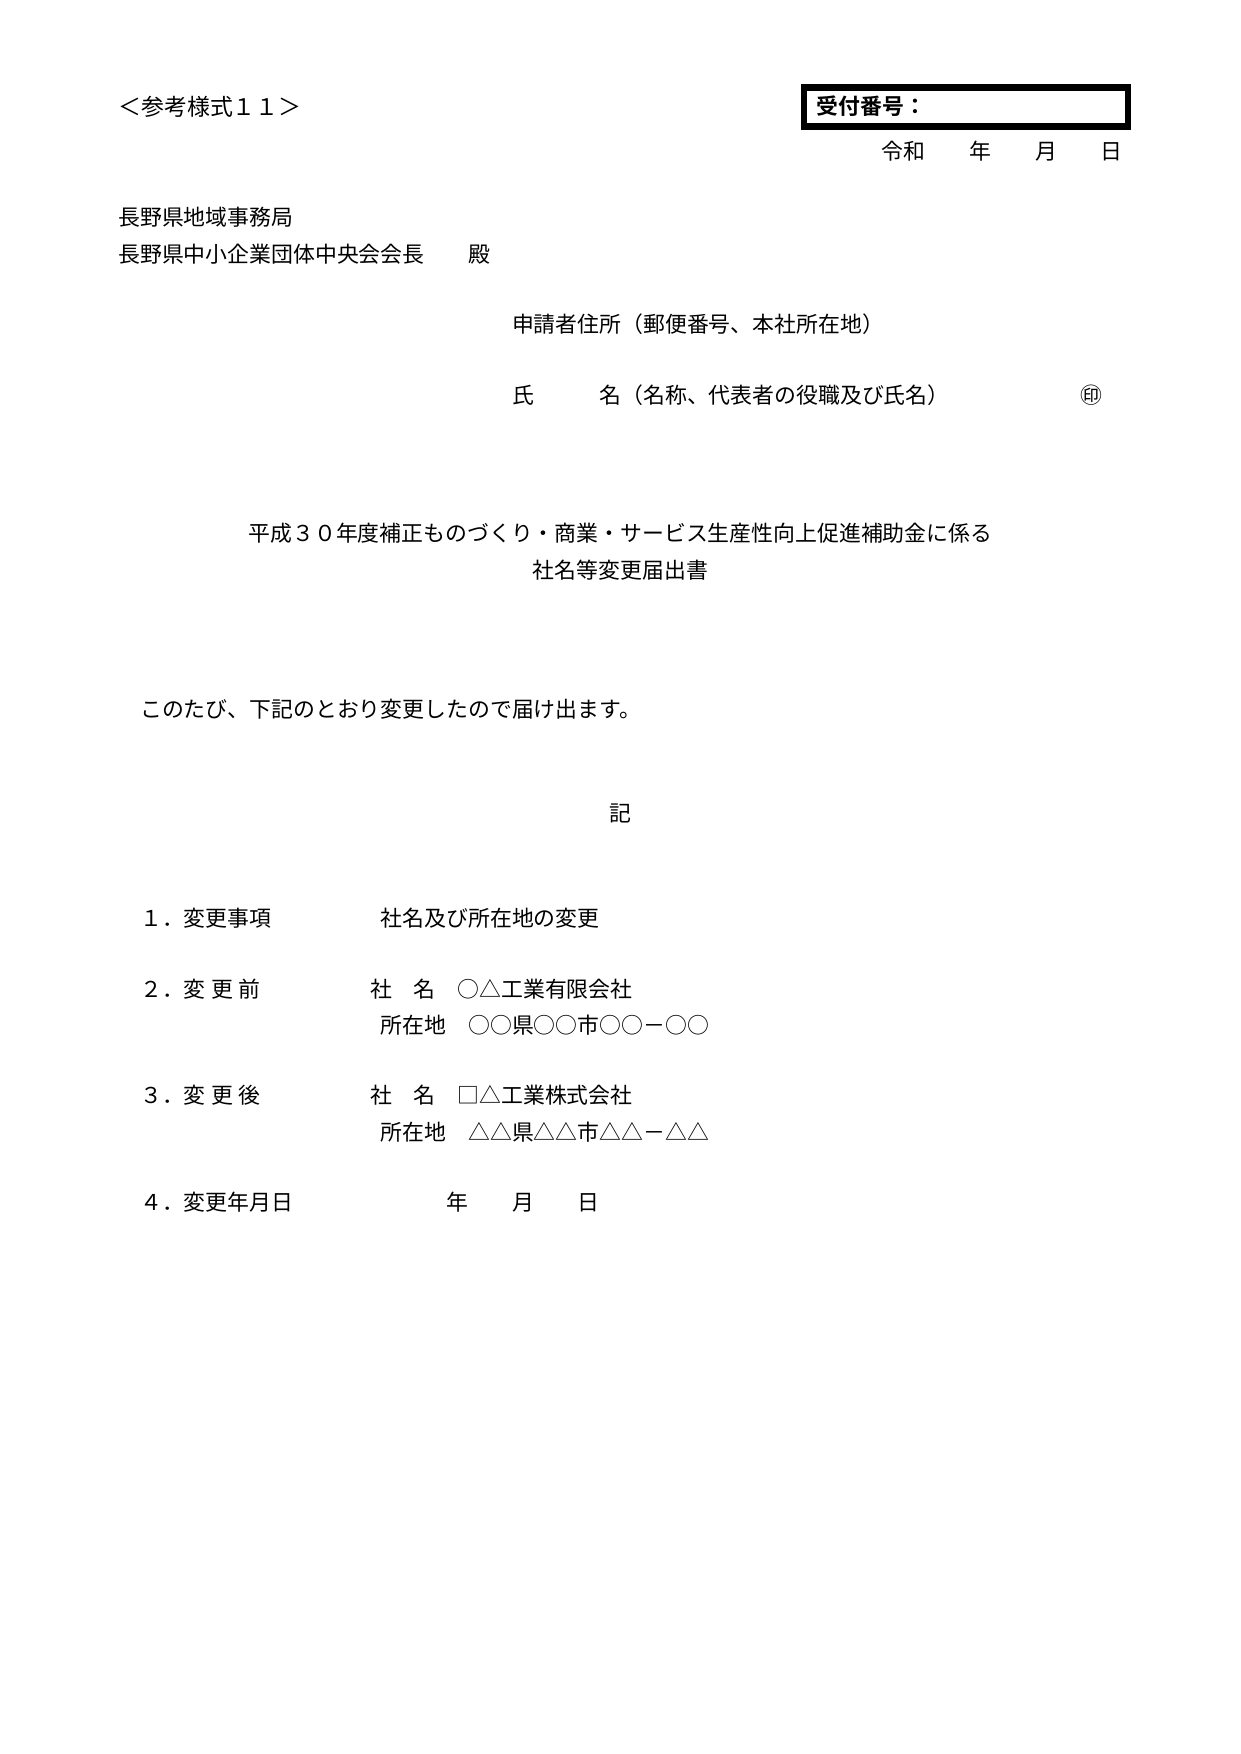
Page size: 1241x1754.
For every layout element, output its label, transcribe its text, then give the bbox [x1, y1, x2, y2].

text 令和 年 月 日 [118, 134, 1122, 166]
text ３．変更後 社 名 □△工業株式会社 [118, 1078, 1122, 1110]
text 記 [118, 796, 1122, 828]
text 平成３０年度補正ものづくり・商業・サービス生産性向上促進補助金に係る [118, 516, 1122, 548]
text 長野県地域事務局 [118, 200, 1122, 232]
text ４．変更年月日 年 月 日 [118, 1185, 1122, 1217]
text １．変更事項 社名及び所在地の変更 [118, 901, 1122, 933]
text 申請者住所（郵便番号、本社所在地） [118, 307, 1122, 339]
text 氏 名（名称、代表者の役職及び氏名） ㊞ [118, 378, 1122, 409]
text このたび、下記のとおり変更したので届け出ます。 [118, 692, 1122, 723]
text 長野県中小企業団体中央会会長 殿 [118, 237, 1122, 268]
text 所在地 △△県△△市△△－△△ [118, 1115, 1122, 1146]
text 所在地 ○○県○○市○○－○○ [118, 1008, 1122, 1039]
text ＜参考様式１１＞ [118, 89, 801, 122]
text 社名等変更届出書 [118, 553, 1122, 584]
text ２．変更前 社 名 ○△工業有限会社 [118, 972, 1122, 1003]
